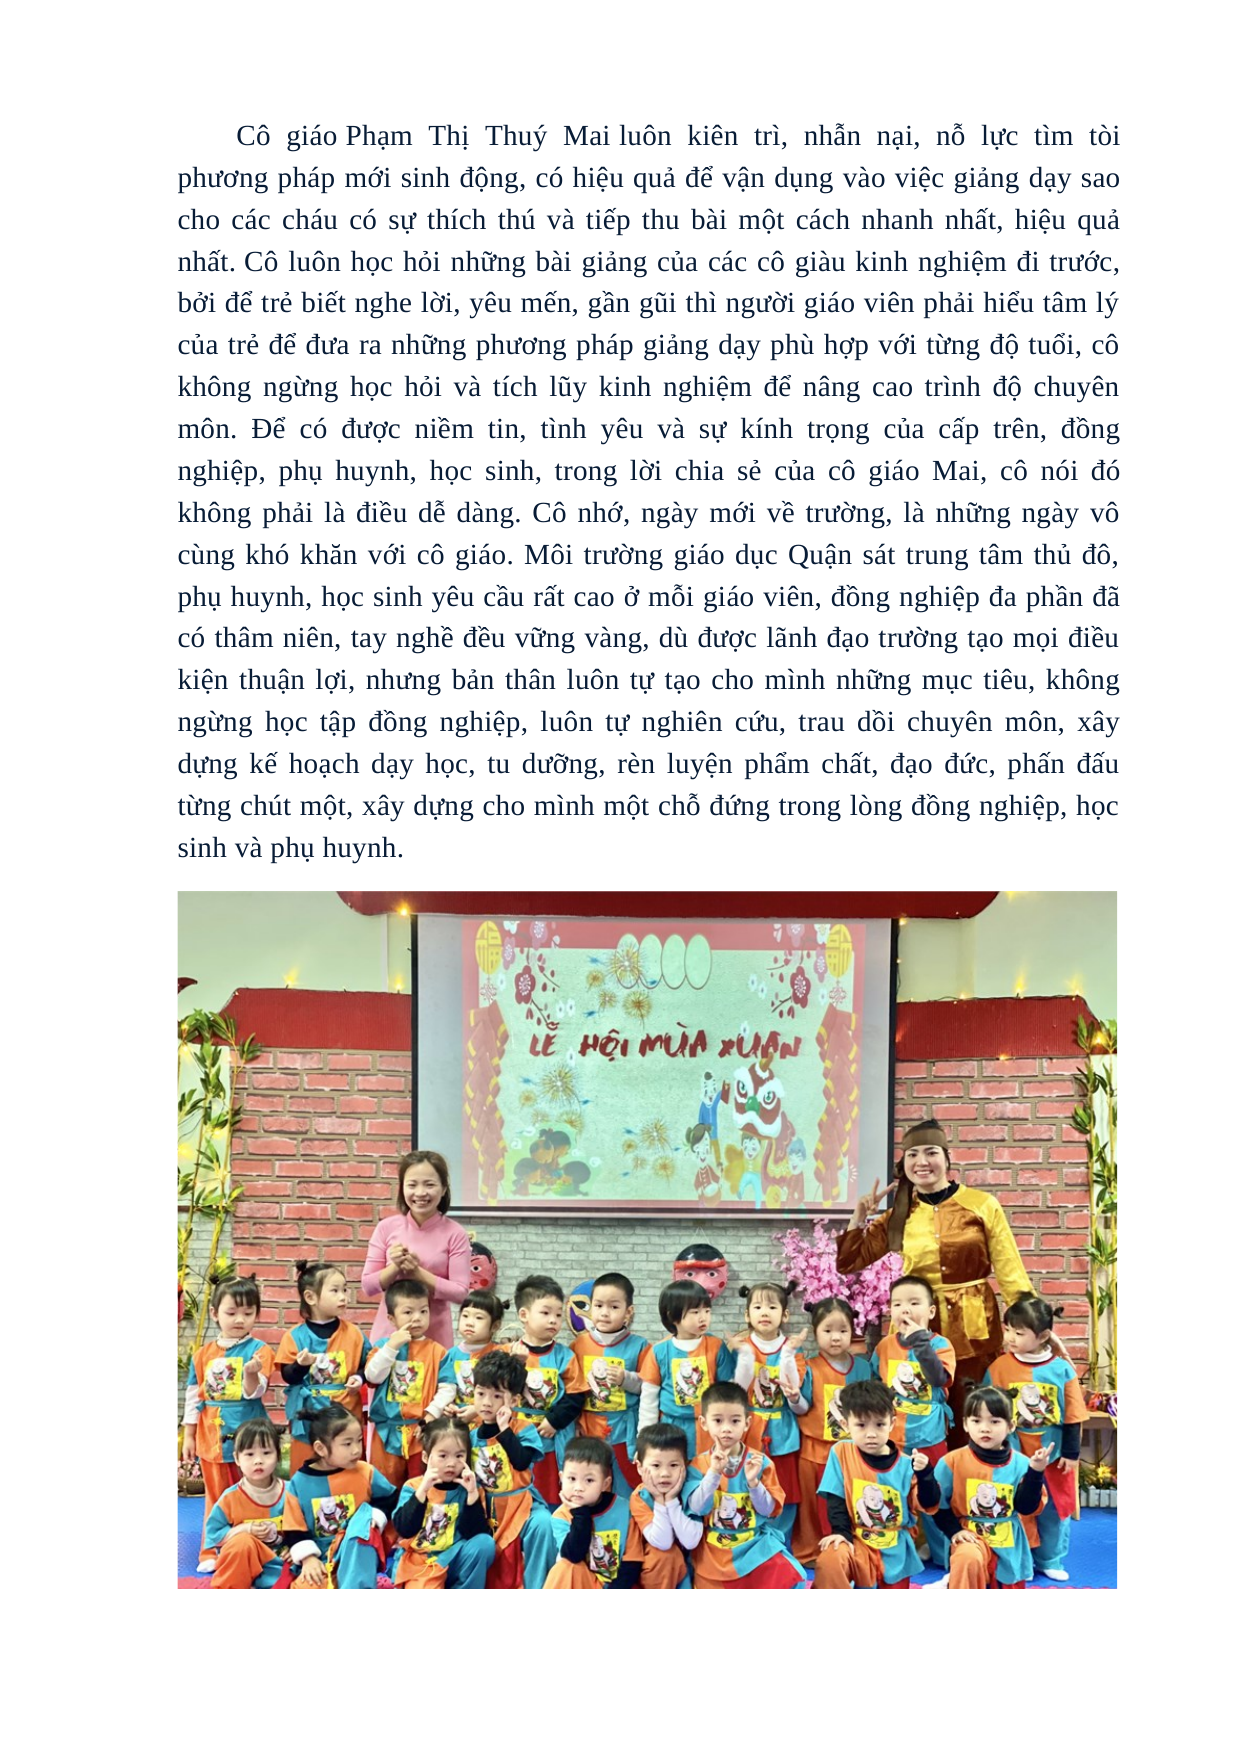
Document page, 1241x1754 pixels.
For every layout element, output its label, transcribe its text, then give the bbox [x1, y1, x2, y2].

picture [176, 891, 1117, 1588]
text Cô giáo Phạm Thị Thuý Mai luôn kiên trì, nhẫn nại, nỗ lực tìm tòi phương pháp mới sinh động, có hiệu quả để vận dụng vào việc giảng dạy sao cho các cháu có sự thích thú và tiếp thu bài một cách nhanh nhất, hiệu quả nhất. Cô luôn học hỏi những bài giảng của các cô giàu kinh nghiệm đi trước, bởi để trẻ biết nghe lời, yêu mến, gần gũi thì người giáo viên phải hiểu tâm lý của trẻ để đưa ra những phương pháp giảng dạy phù hợp với từng độ tuổi, cô không ngừng học hỏi và tích lũy kinh nghiệm để nâng cao trình độ chuyên môn. Để có được niềm tin, tình yêu và sự kính trọng của cấp trên, đồng nghiệp, phụ huynh, học sinh, trong lời chia sẻ của cô giáo Mai, cô nói đó không phải là điều dễ dàng. Cô nhớ, ngày mới về trường, là những ngày vô cùng khó khăn với cô giáo. Môi trường giáo dục Quận sát trung tâm thủ đô, phụ huynh, học sinh yêu cầu rất cao ở mỗi giáo viên, đồng nghiệp đa phần đã có thâm niên, tay nghề đều vững vàng, dù được lãnh đạo trường tạo mọi điều kiện thuận lợi, nhưng bản thân luôn tự tạo cho mình những mục tiêu, không ngừng học tập đồng nghiệp, luôn tự nghiên cứu, trau dồi chuyên môn, xây dựng kế hoạch dạy học, tu dưỡng, rèn luyện phẩm chất, đạo đức, phấn đấu từng chút một, xây dựng cho mình một chỗ đứng trong lòng đồng nghiệp, học sinh và phụ huynh. [177, 118, 1122, 863]
